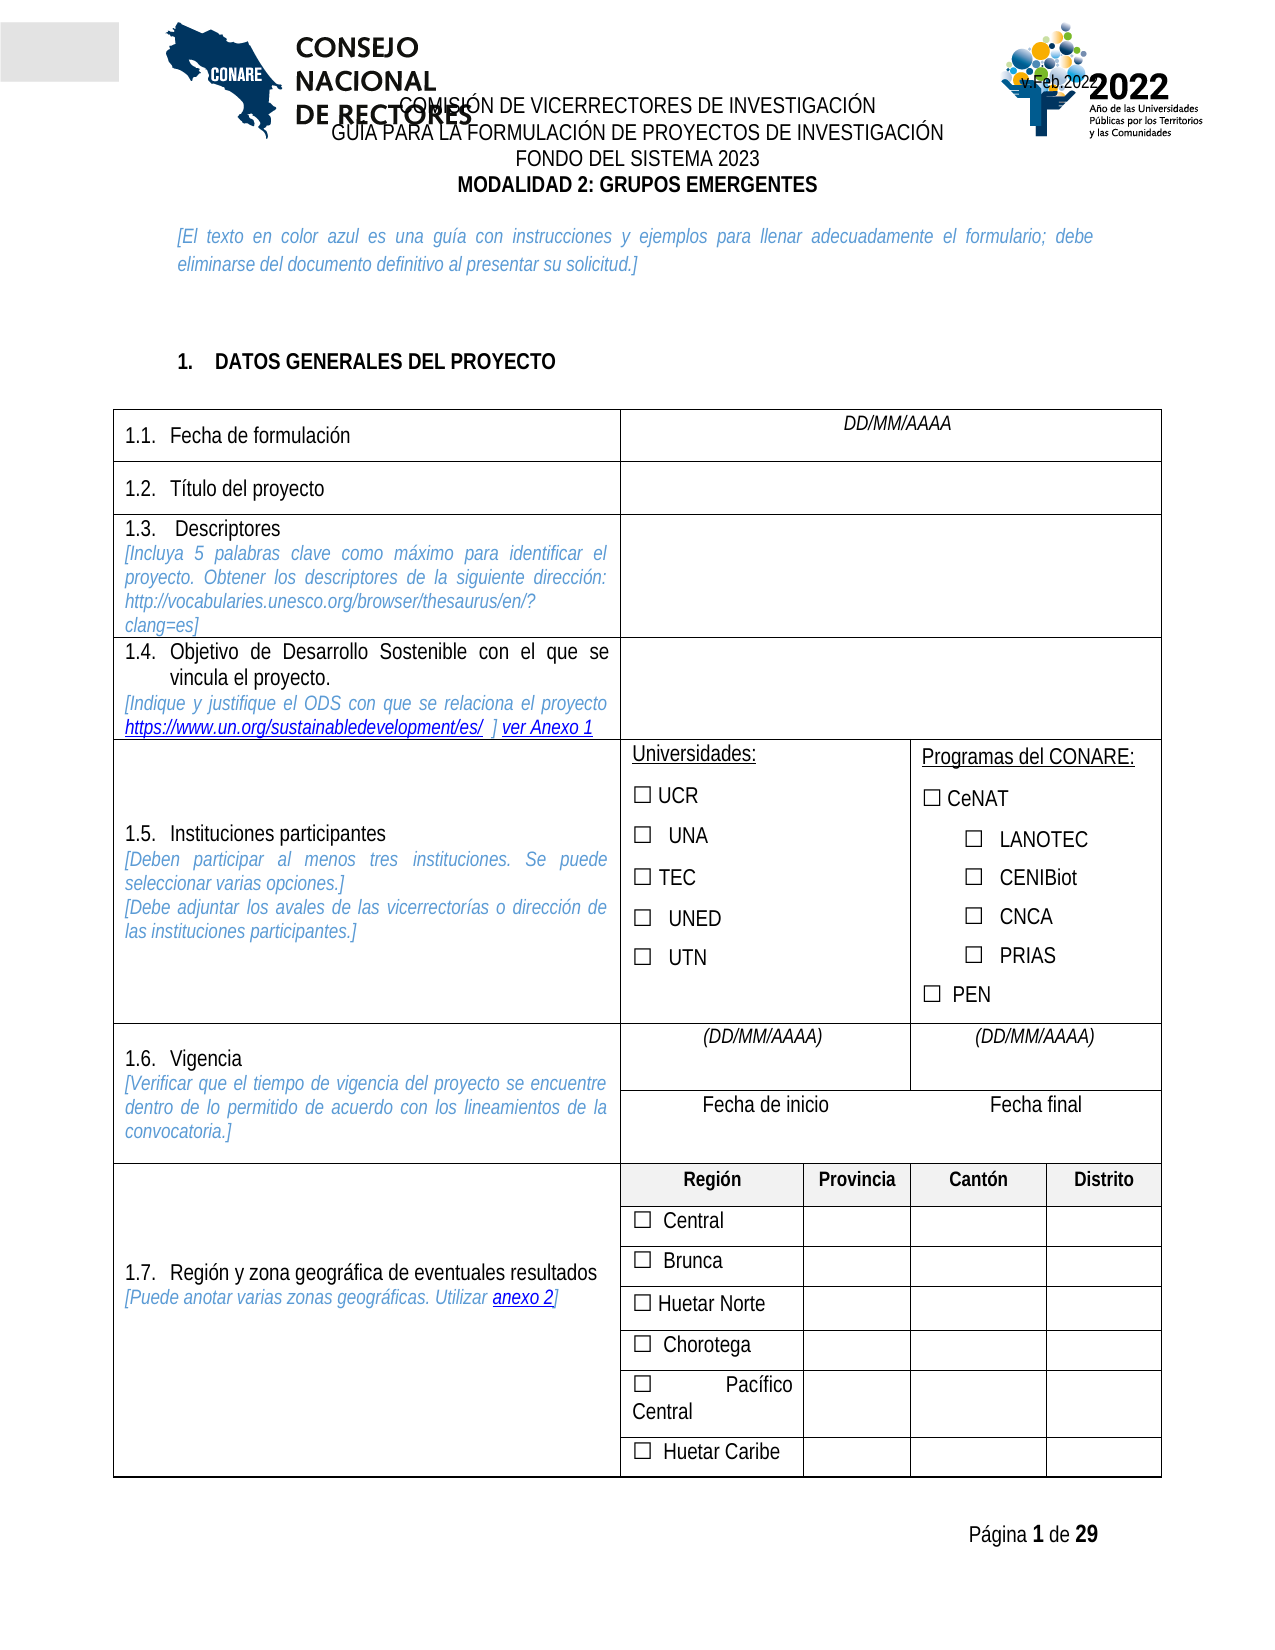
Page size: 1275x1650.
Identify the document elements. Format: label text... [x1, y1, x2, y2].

table_cell Título del proyecto [114, 462, 620, 514]
table_cell [1047, 1331, 1161, 1370]
table_cell [804, 1247, 910, 1286]
table_cell (DD/MM/AAAA) [621, 1024, 910, 1089]
table_cell Fecha final [910, 1091, 1161, 1163]
table_cell [804, 1287, 910, 1330]
table_cell Fecha de inicio [621, 1091, 910, 1163]
table_cell Programas del CONARE: ☐ CeNAT ☐ LANOTEC ☐ CENIBiot ☐ CNCA ☐ PRIAS ☐ PEN [911, 740, 1161, 1023]
table_cell ☐ Pacífico Central [621, 1371, 803, 1437]
table_cell [1047, 1247, 1161, 1286]
table_cell Descriptores [Incluya 5 palabras clave como máximo para identificar el proyecto. Obtener los descriptores de la siguiente dirección: http://vocabularies.unesco.org/browser/thesaurus/en/?clang=es] [114, 515, 620, 637]
table_cell ☐ Chorotega [621, 1331, 803, 1370]
table_cell [804, 1438, 910, 1476]
table_cell [621, 462, 1161, 514]
table_cell Instituciones participantes [Deben participar al menos tres instituciones. Se puede seleccionar varias opciones.] [Debe adjuntar los avales de las vicerrectorías o dirección de las instituciones participantes.] [114, 740, 620, 1023]
table_cell [804, 1331, 910, 1370]
table_cell Objetivo de Desarrollo Sostenible con el que se vincula el proyecto. [Indique y justifique el ODS con que se relaciona el proyecto https://www.un.org/sustainabledevelopment/es/ ] ver Anexo 1 [114, 638, 620, 739]
table_cell Cantón [911, 1164, 1046, 1206]
table_cell Región y zona geográfica de eventuales resultados [Puede anotar varias zonas geográficas. Utilizar anexo 2] [114, 1164, 620, 1476]
table_cell [911, 1331, 1046, 1370]
table_cell Región [621, 1164, 803, 1206]
table_cell (DD/MM/AAAA) [911, 1024, 1161, 1089]
table_cell ☐ Huetar Caribe [621, 1438, 803, 1476]
picture [0, 10, 1275, 150]
table_cell ☐ Central [621, 1207, 803, 1246]
table_cell Provincia [804, 1164, 910, 1206]
table_cell [804, 1207, 910, 1246]
table_cell [1047, 1371, 1161, 1437]
table_cell [1047, 1287, 1161, 1330]
table_cell [911, 1287, 1046, 1330]
table_cell [1047, 1207, 1161, 1246]
table_cell [911, 1371, 1046, 1437]
table_cell ☐ Brunca [621, 1247, 803, 1286]
table_cell [804, 1371, 910, 1437]
table_header Fecha de formulación [114, 410, 620, 461]
table_cell [911, 1207, 1046, 1246]
table_cell Vigencia [Verificar que el tiempo de vigencia del proyecto se encuentre dentro de lo permitido de acuerdo con los lineamientos de la convocatoria.] [114, 1024, 620, 1163]
table_cell [1047, 1438, 1161, 1476]
table_cell [621, 515, 1161, 637]
table_header DD/MM/AAAA [621, 410, 1161, 461]
table_cell [911, 1247, 1046, 1286]
table_cell Universidades: ☐ UCR ☐ UNA ☐ TEC ☐ UNED ☐ UTN [621, 740, 910, 1023]
table_cell Distrito [1047, 1164, 1161, 1206]
text [El texto en color azul es una guía con instrucciones y ejemplos para llenar adecuadamente el formulario; debe eliminarse del documento definitivo al presentar su solicitud.] [177, 224, 1098, 276]
table_cell [621, 638, 1161, 739]
table_cell ☐ Huetar Norte [621, 1287, 803, 1330]
table_cell [911, 1438, 1046, 1476]
list DATOS GENERALES DEL PROYECTO [177, 348, 1098, 375]
